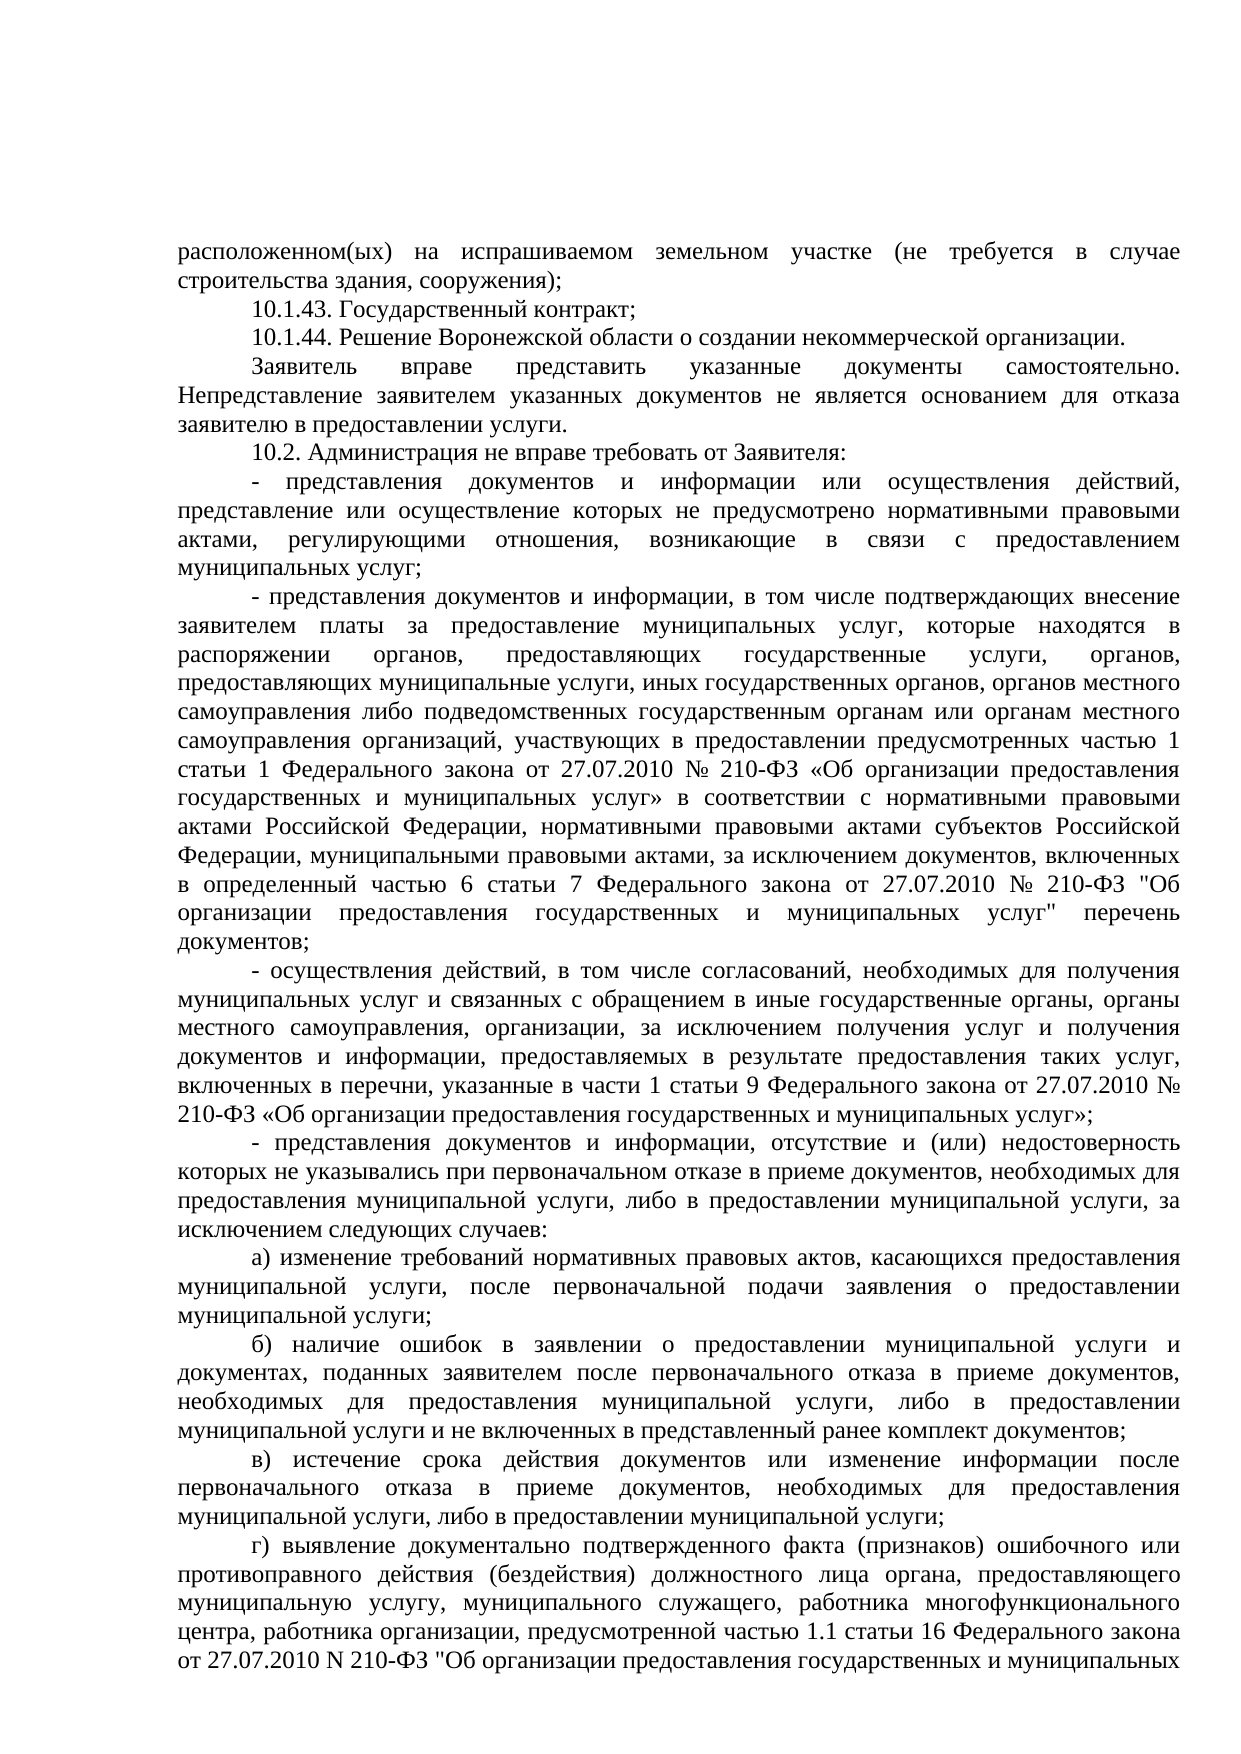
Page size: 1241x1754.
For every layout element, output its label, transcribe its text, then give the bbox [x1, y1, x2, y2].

text а) изменение требований нормативных правовых актов, касающихся предоставления муниципальной услуги, после первоначальной подачи заявления о предоставлении муниципальной услуги; [177, 1242, 1181, 1329]
text 10.1.43. Государственный контракт; [177, 294, 1181, 322]
text - представления документов и информации, отсутствие и (или) недостоверность которых не указывались при первоначальном отказе в приеме документов, необходимых для предоставления муниципальной услуги, либо в предоставлении муниципальной услуги, за исключением следующих случаев: [177, 1127, 1181, 1242]
text 10.2. Администрация не вправе требовать от Заявителя: [177, 437, 1181, 466]
text в) истечение срока действия документов или изменение информации после первоначального отказа в приеме документов, необходимых для предоставления муниципальной услуги, либо в предоставлении муниципальной услуги; [177, 1444, 1181, 1530]
text б) наличие ошибок в заявлении о предоставлении муниципальной услуги и документах, поданных заявителем после первоначального отказа в приеме документов, необходимых для предоставления муниципальной услуги, либо в предоставлении муниципальной услуги и не включенных в представленный ранее комплект документов; [177, 1329, 1181, 1444]
text 10.1.44. Решение Воронежской области о создании некоммерческой организации. [177, 322, 1181, 351]
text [177, 1530, 1181, 1674]
text - представления документов и информации или осуществления действий, представление или осуществление которых не предусмотрено нормативными правовыми актами, регулирующими отношения, возникающие в связи с предоставлением муниципальных услуг; [177, 466, 1181, 581]
text - осуществления действий, в том числе согласований, необходимых для получения муниципальных услуг и связанных с обращением в иные государственные органы, органы местного самоуправления, организации, за исключением получения услуг и получения документов и информации, предоставляемых в результате предоставления таких услуг, включенных в перечни, указанные в части 1 статьи 9 Федерального закона от 27.07.2010 № 210-ФЗ «Об организации предоставления государственных и муниципальных услуг»; [177, 955, 1181, 1127]
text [177, 236, 1181, 294]
text Заявитель вправе представить указанные документы самостоятельно. Непредставление заявителем указанных документов не является основанием для отказа заявителю в предоставлении услуги. [177, 351, 1181, 437]
text - представления документов и информации, в том числе подтверждающих внесение заявителем платы за предоставление муниципальных услуг, которые находятся в распоряжении органов, предоставляющих государственные услуги, органов, предоставляющих муниципальные услуги, иных государственных органов, органов местного самоуправления либо подведомственных государственным органам или органам местного самоуправления организаций, участвующих в предоставлении предусмотренных частью 1 статьи 1 Федерального закона от 27.07.2010 № 210-ФЗ «Об организации предоставления государственных и муниципальных услуг» в соответствии с нормативными правовыми актами Российской Федерации, нормативными правовыми актами субъектов Российской Федерации, муниципальными правовыми актами, за исключением документов, включенных в определенный частью 6 статьи 7 Федерального закона от 27.07.2010 № 210-ФЗ "Об организации предоставления государственных и муниципальных услуг" перечень документов; [177, 581, 1181, 955]
